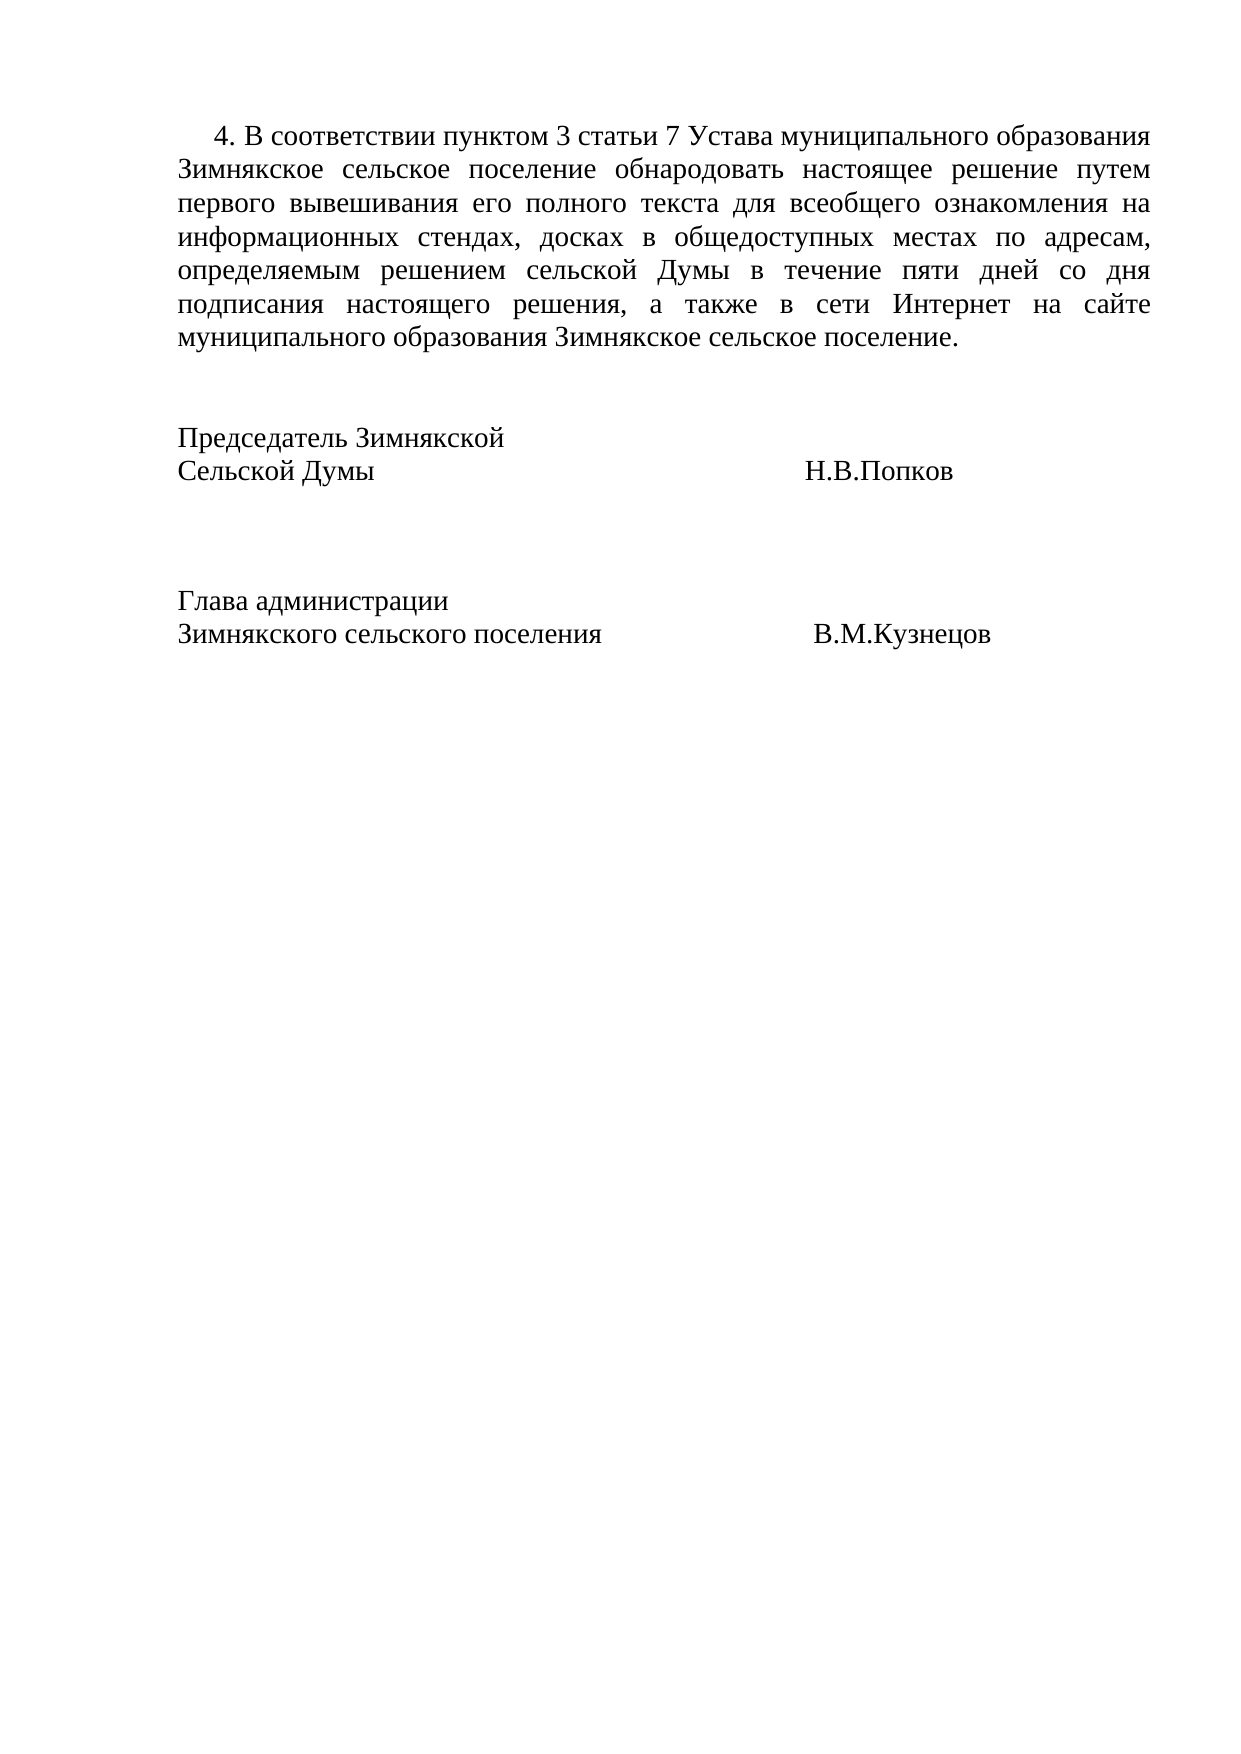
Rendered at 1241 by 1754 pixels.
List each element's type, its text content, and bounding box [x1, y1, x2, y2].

text Зимнякского сельского поселения В.М.Кузнецов [177, 616, 1152, 650]
text Председатель Зимнякской [177, 420, 1152, 453]
text 4. В соответствии пунктом 3 статьи 7 Устава муниципального образования Зимнякское сельское поселение обнародовать настоящее решение путем первого вывешивания его полного текста для всеобщего ознакомления на информационных стендах, досках в общедоступных местах по адресам, определяемым решением сельской Думы в течение пяти дней со дня подписания настоящего решения, а также в сети Интернет на сайте муниципального образования Зимнякское сельское поселение. [177, 118, 1152, 353]
text Глава администрации [177, 583, 1152, 616]
text Сельской Думы Н.В.Попков [177, 453, 1152, 487]
